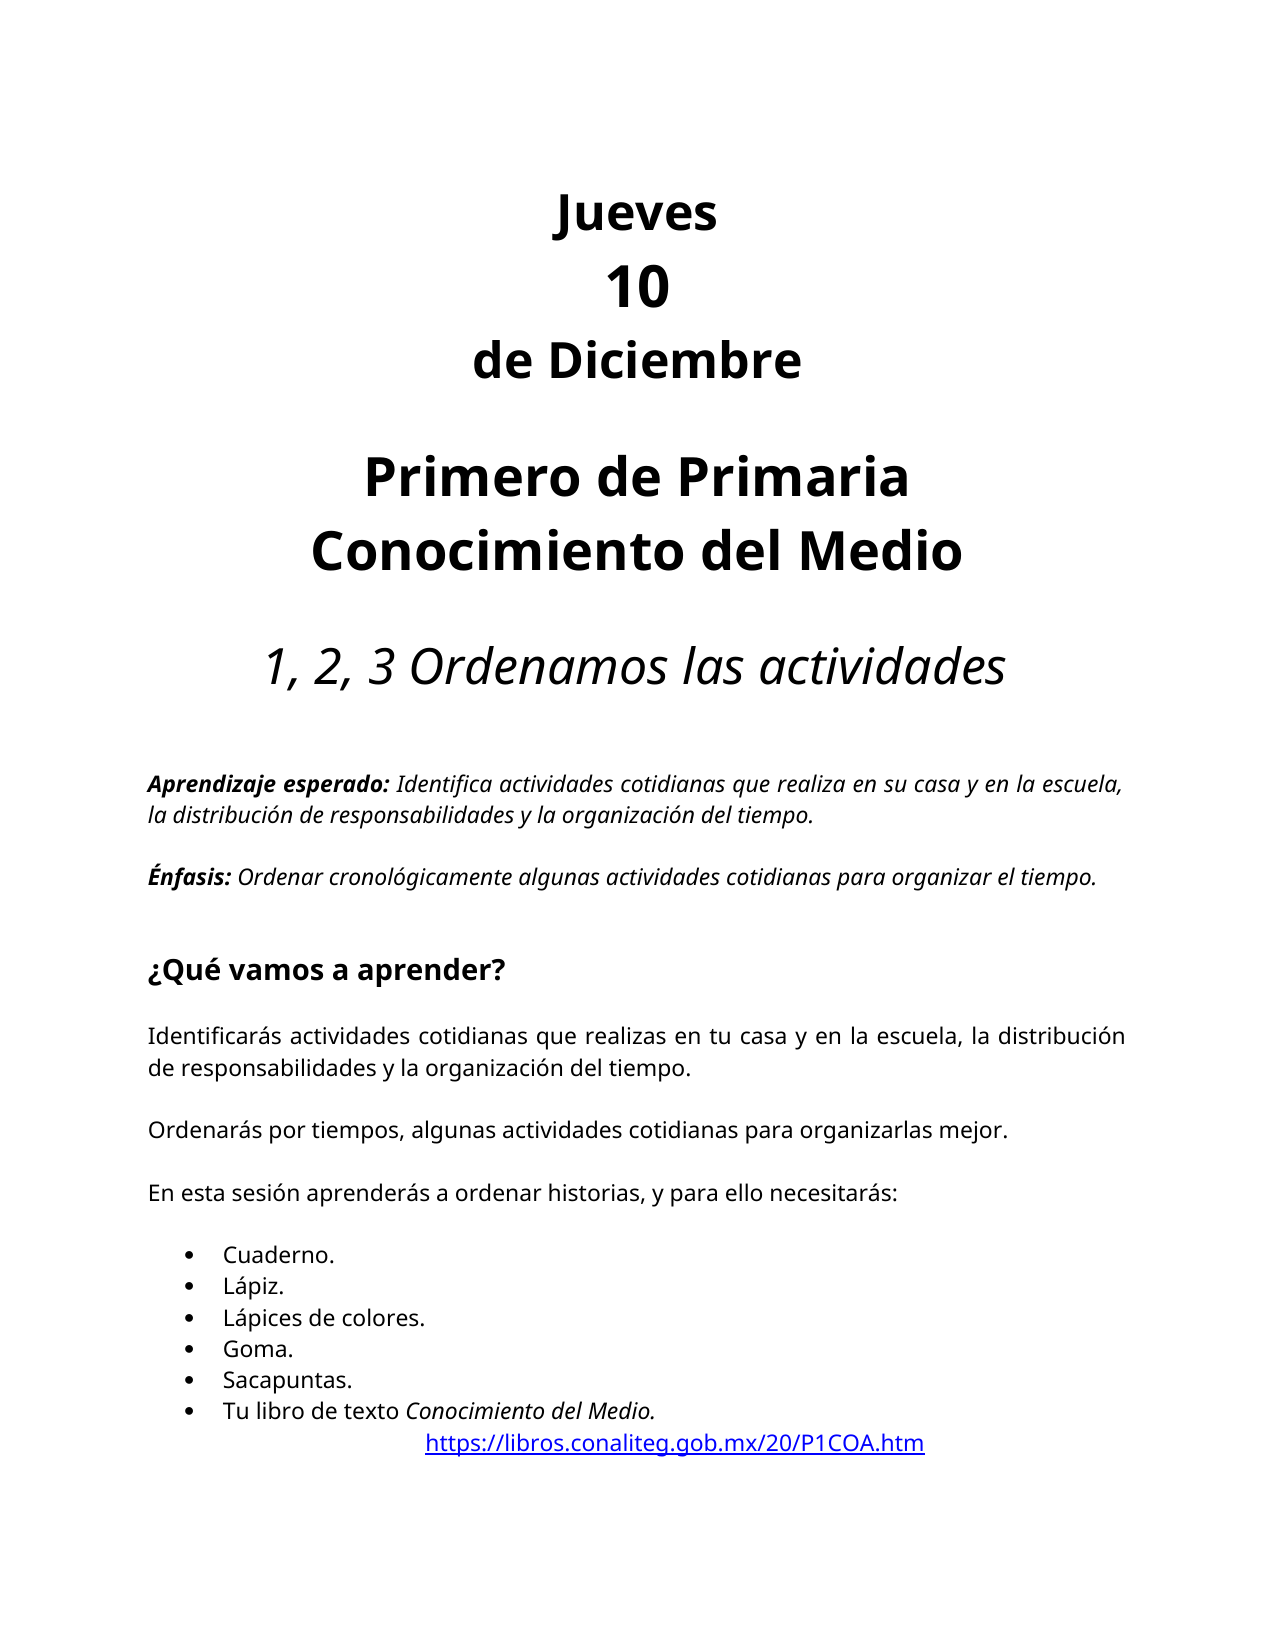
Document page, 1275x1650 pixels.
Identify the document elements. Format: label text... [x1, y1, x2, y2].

text Énfasis: Ordenar cronológicamente algunas actividades cotidianas para organizar el tiempo. [148, 861, 1127, 892]
list Lápices de colores. [185, 1301, 1127, 1333]
list Tu libro de texto Conocimiento del Medio. [185, 1395, 1127, 1426]
text Ordenarás por tiempos, algunas actividades cotidianas para organizarlas mejor. [148, 1114, 1127, 1145]
list Sacapuntas. [185, 1364, 1127, 1395]
list Cuaderno. [185, 1239, 1127, 1270]
list Lápiz. [185, 1270, 1127, 1301]
text 1, 2, 3 Ordenamos las actividades [148, 631, 1127, 699]
text Identificarás actividades cotidianas que realizas en tu casa y en la escuela, la distribución de responsabilidades y la organización del tiempo. [148, 1020, 1127, 1083]
list Goma. [185, 1333, 1127, 1364]
text Aprendizaje esperado: Identifica actividades cotidianas que realiza en su casa y en la escuela, la distribución de responsabilidades y la organización del tiempo. [148, 767, 1127, 830]
text ¿Qué vamos a aprender? [148, 949, 1127, 989]
text 10 [148, 245, 1127, 325]
text Conocimiento del Medio [148, 512, 1127, 586]
text En esta sesión aprenderás a ordenar historias, y para ello necesitarás: [148, 1176, 1127, 1208]
text Jueves [148, 177, 1127, 245]
list https://libros.conaliteg.gob.mx/20/P1COA.htm [223, 1426, 1127, 1458]
text Primero de Primaria [148, 438, 1127, 512]
text de Diciembre [148, 325, 1127, 393]
